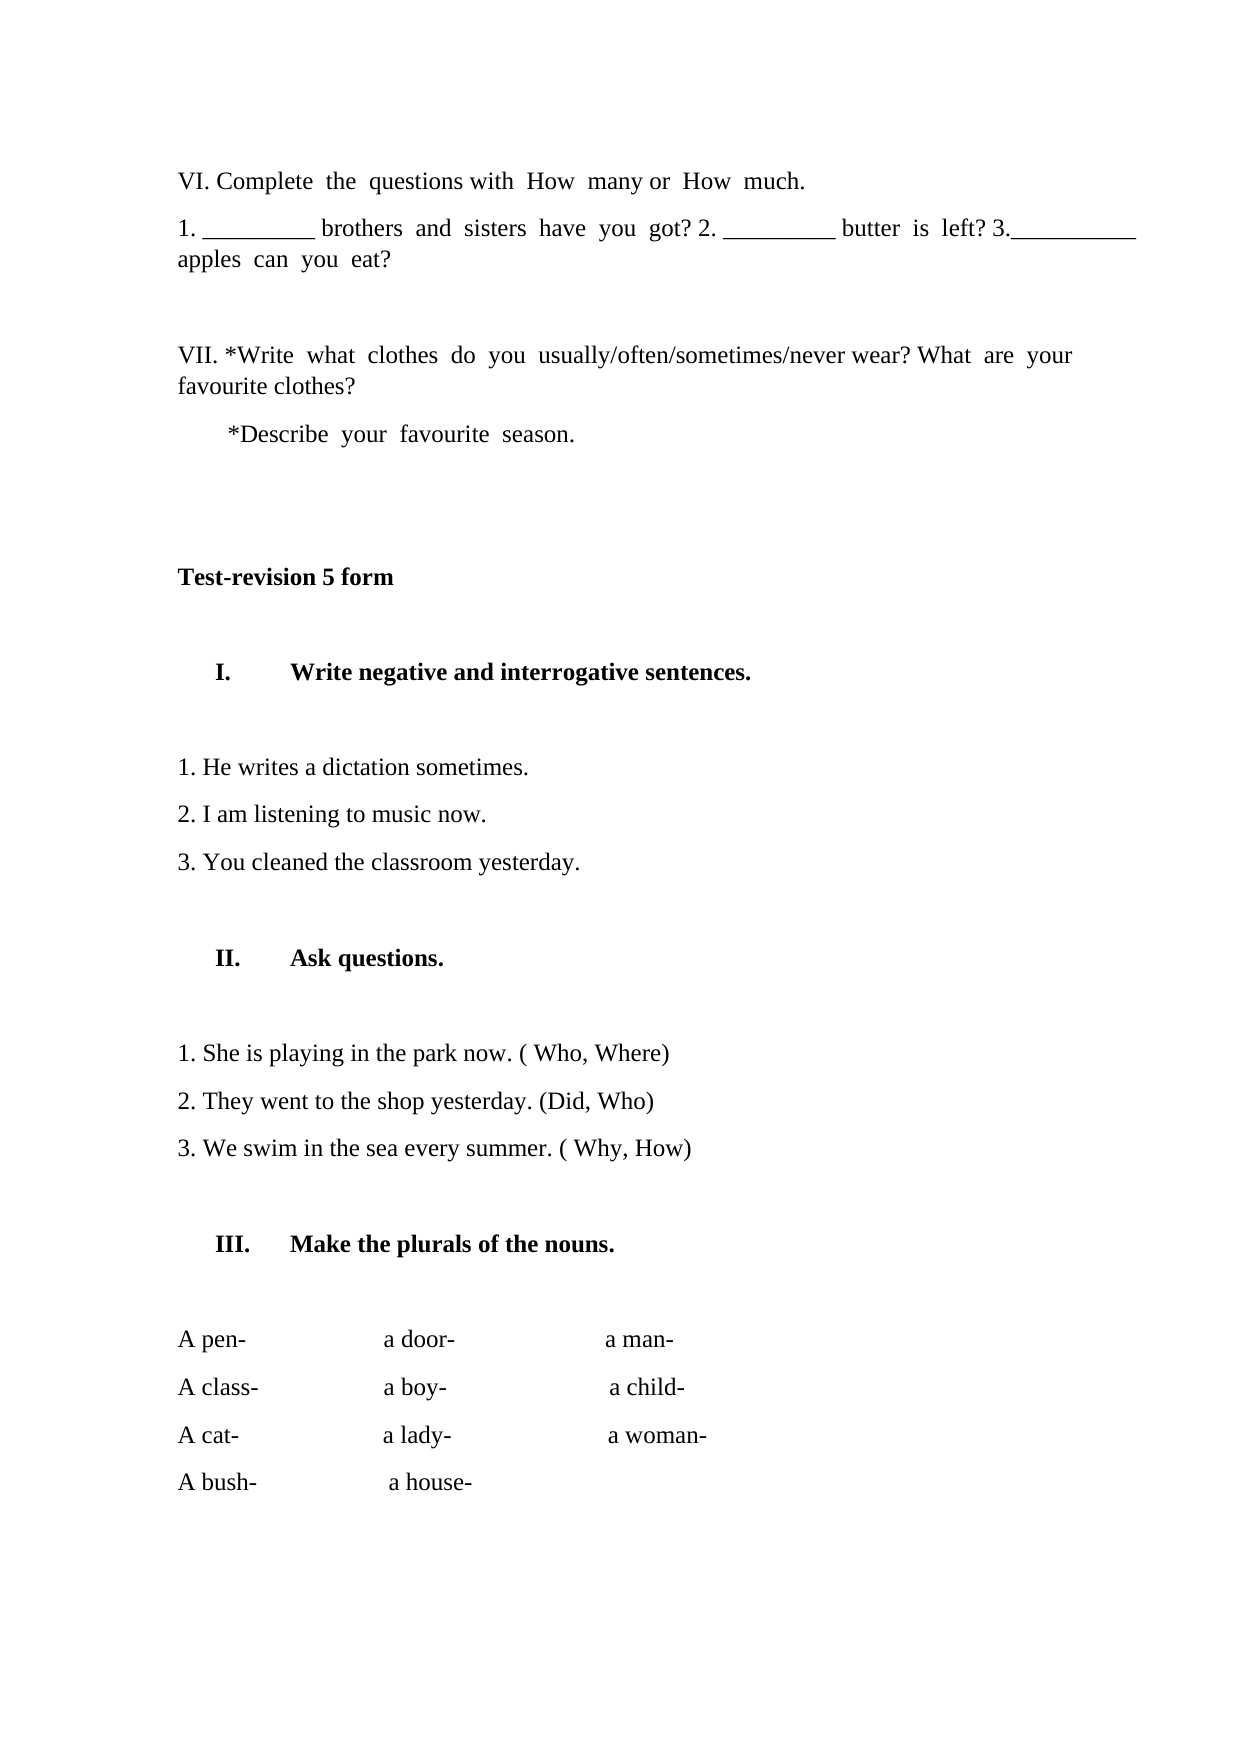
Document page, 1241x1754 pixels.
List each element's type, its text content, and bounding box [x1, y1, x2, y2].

text *Describe your favourite season. [177, 419, 1152, 447]
list Make the plurals of the nouns. [215, 1229, 1152, 1258]
text 2. I am listening to music now. [177, 799, 1152, 828]
text A cat- a lady- a woman- [177, 1420, 1152, 1448]
text 3. We swim in the sea every summer. ( Why, How) [177, 1133, 1152, 1162]
list Write negative and interrogative sentences. [215, 657, 1152, 686]
text 1. _________ brothers and sisters have you got? 2. _________ butter is left? 3.__________ apples can you eat? [177, 213, 1152, 273]
text A class- a boy- a child- [177, 1372, 1152, 1401]
text A bush- a house- [177, 1467, 1152, 1496]
text VI. Complete the questions with How many or How much. [177, 166, 1152, 194]
list Ask questions. [215, 943, 1152, 971]
text 1. He writes a dictation sometimes. [177, 752, 1152, 781]
text 3. You cleaned the classroom yesterday. [177, 847, 1152, 876]
text 2. They went to the shop yesterday. (Did, Who) [177, 1086, 1152, 1114]
text 1. She is playing in the park now. ( Who, Where) [177, 1038, 1152, 1067]
text Test-revision 5 form [177, 562, 1152, 591]
text A pen- a door- a man- [177, 1324, 1152, 1353]
text VII. *Write what clothes do you usually/often/sometimes/never wear? What are your favourite clothes? [177, 340, 1152, 400]
